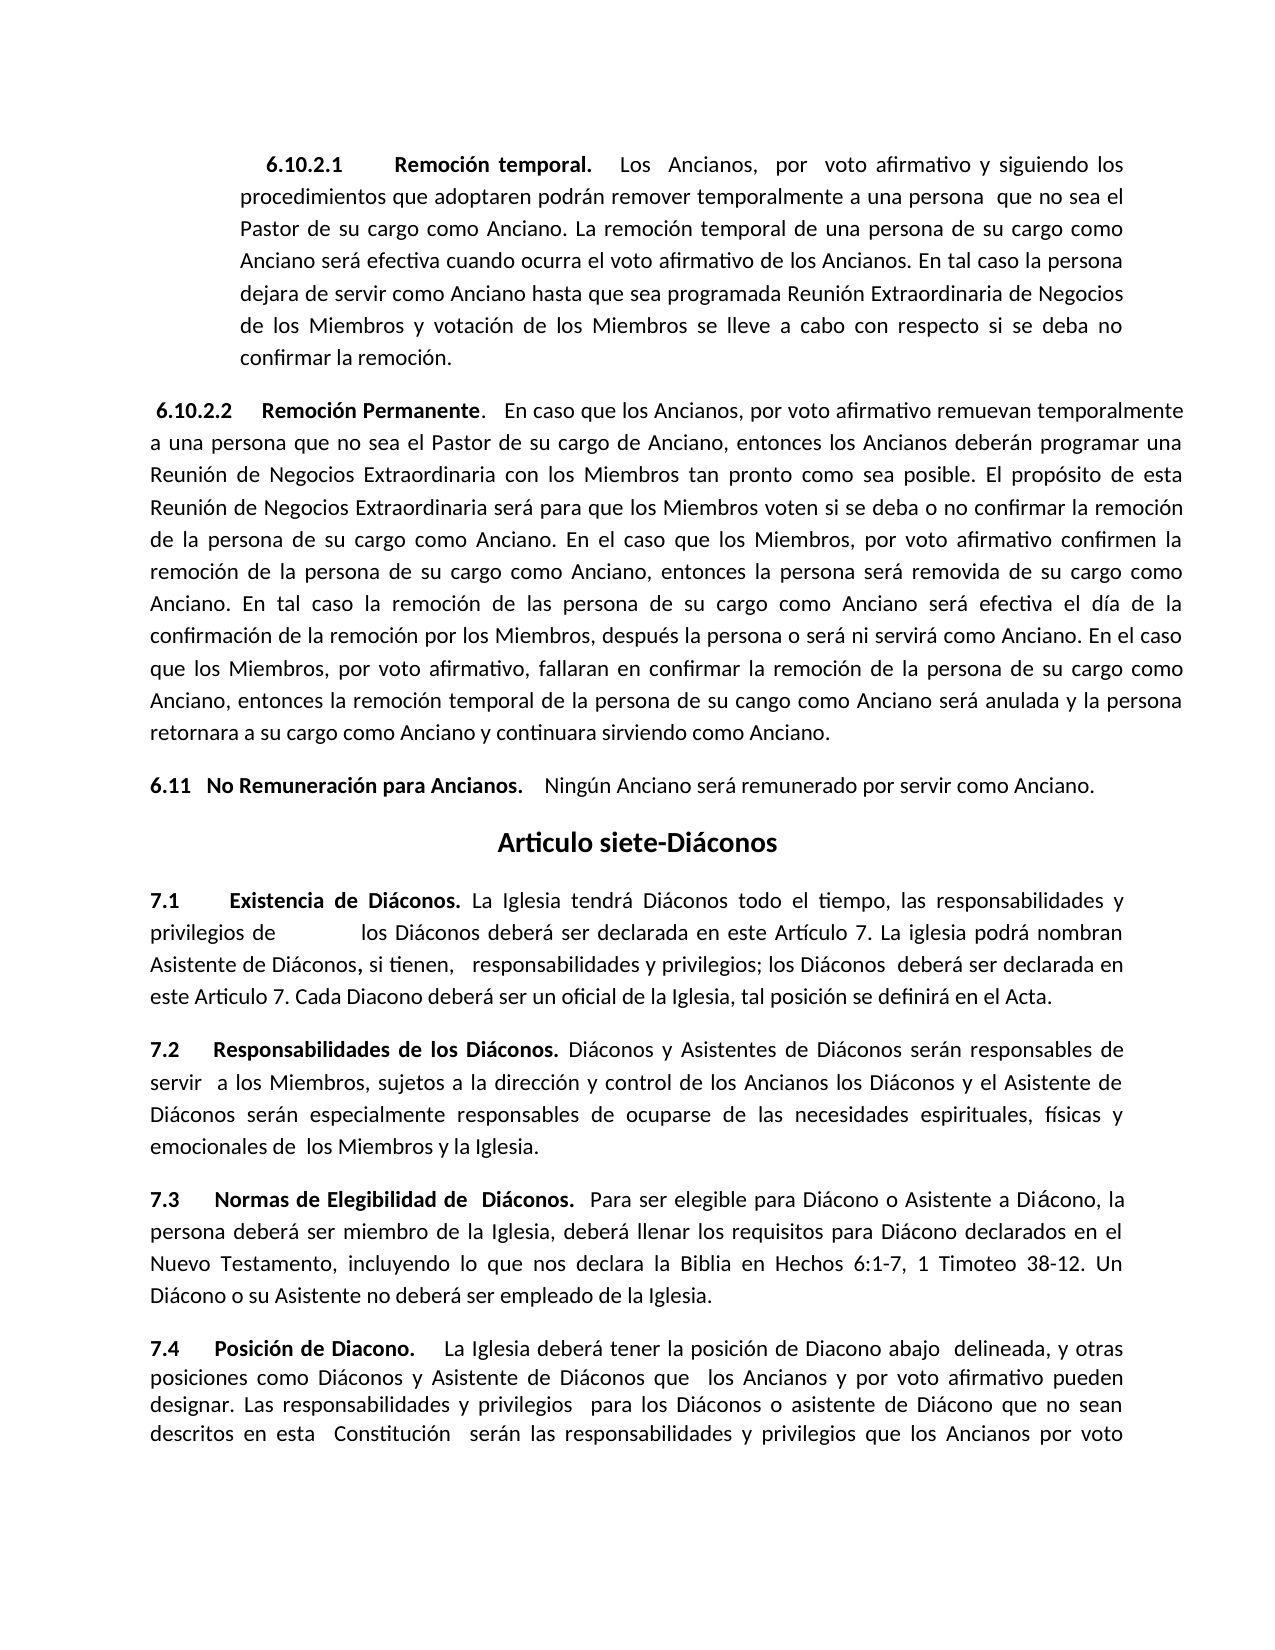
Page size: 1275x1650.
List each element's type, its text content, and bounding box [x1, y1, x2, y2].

text 6.10.2.2 Remoción Permanente. En caso que los Ancianos, por voto afirmativo remuevan temporalmente a una persona que no sea el Pastor de su cargo de Anciano, entonces los Ancianos deberán programar una Reunión de Negocios Extraordinaria con los Miembros tan pronto como sea posible. El propósito de esta Reunión de Negocios Extraordinaria será para que los Miembros voten si se deba o no confirmar la remoción de la persona de su cargo como Anciano. En el caso que los Miembros, por voto afirmativo confirmen la remoción de la persona de su cargo como Anciano, entonces la persona será removida de su cargo como Anciano. En tal caso la remoción de las persona de su cargo como Anciano será efectiva el día de la confirmación de la remoción por los Miembros, después la persona o será ni servirá como Anciano. En el caso que los Miembros, por voto afirmativo, fallaran en confirmar la remoción de la persona de su cargo como Anciano, entonces la remoción temporal de la persona de su cango como Anciano será anulada y la persona retornara a su cargo como Anciano y continuara sirviendo como Anciano. [150, 396, 1185, 746]
text 7.2 Responsabilidades de los Diáconos. Diáconos y Asistentes de Diáconos serán responsables de servir a los Miembros, sujetos a la dirección y control de los Ancianos los Diáconos y el Asistente de Diáconos serán especialmente responsables de ocuparse de las necesidades espirituales, físicas y emocionales de los Miembros y la Iglesia. [150, 1035, 1125, 1160]
text 7.3 Normas de Elegibilidad de Diáconos. Para ser elegible para Diácono o Asistente a Diácono, la persona deberá ser miembro de la Iglesia, deberá llenar los requisitos para Diácono declarados en el Nuevo Testamento, incluyendo lo que nos declara la Biblia en Hechos 6:1-7, 1 Timoteo 38-12. Un Diácono o su Asistente no deberá ser empleado de la Iglesia. [150, 1185, 1125, 1309]
text 7.1 Existencia de Diáconos. La Iglesia tendrá Diáconos todo el tiempo, las responsabilidades y privilegios de los Diáconos deberá ser declarada en este Artículo 7. La iglesia podrá nombran Asistente de Diáconos, si tienen, responsabilidades y privilegios; los Diáconos deberá ser declarada en este Articulo 7. Cada Diacono deberá ser un oficial de la Iglesia, tal posición se definirá en el Acta. [150, 886, 1125, 1010]
text 6.10.2.1 Remoción temporal. Los Ancianos, por voto afirmativo y siguiendo los procedimientos que adoptaren podrán remover temporalmente a una persona que no sea el Pastor de su cargo como Anciano. La remoción temporal de una persona de su cargo como Anciano será efectiva cuando ocurra el voto afirmativo de los Ancianos. En tal caso la persona dejara de servir como Anciano hasta que sea programada Reunión Extraordinaria de Negocios de los Miembros y votación de los Miembros se lleve a cabo con respecto si se deba no confirmar la remoción. [240, 150, 1125, 371]
text 6.11 No Remuneración para Ancianos. Ningún Anciano será remunerado por servir como Anciano. [150, 771, 1125, 799]
text Articulo siete-Diáconos [150, 824, 1125, 860]
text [150, 1334, 1125, 1447]
